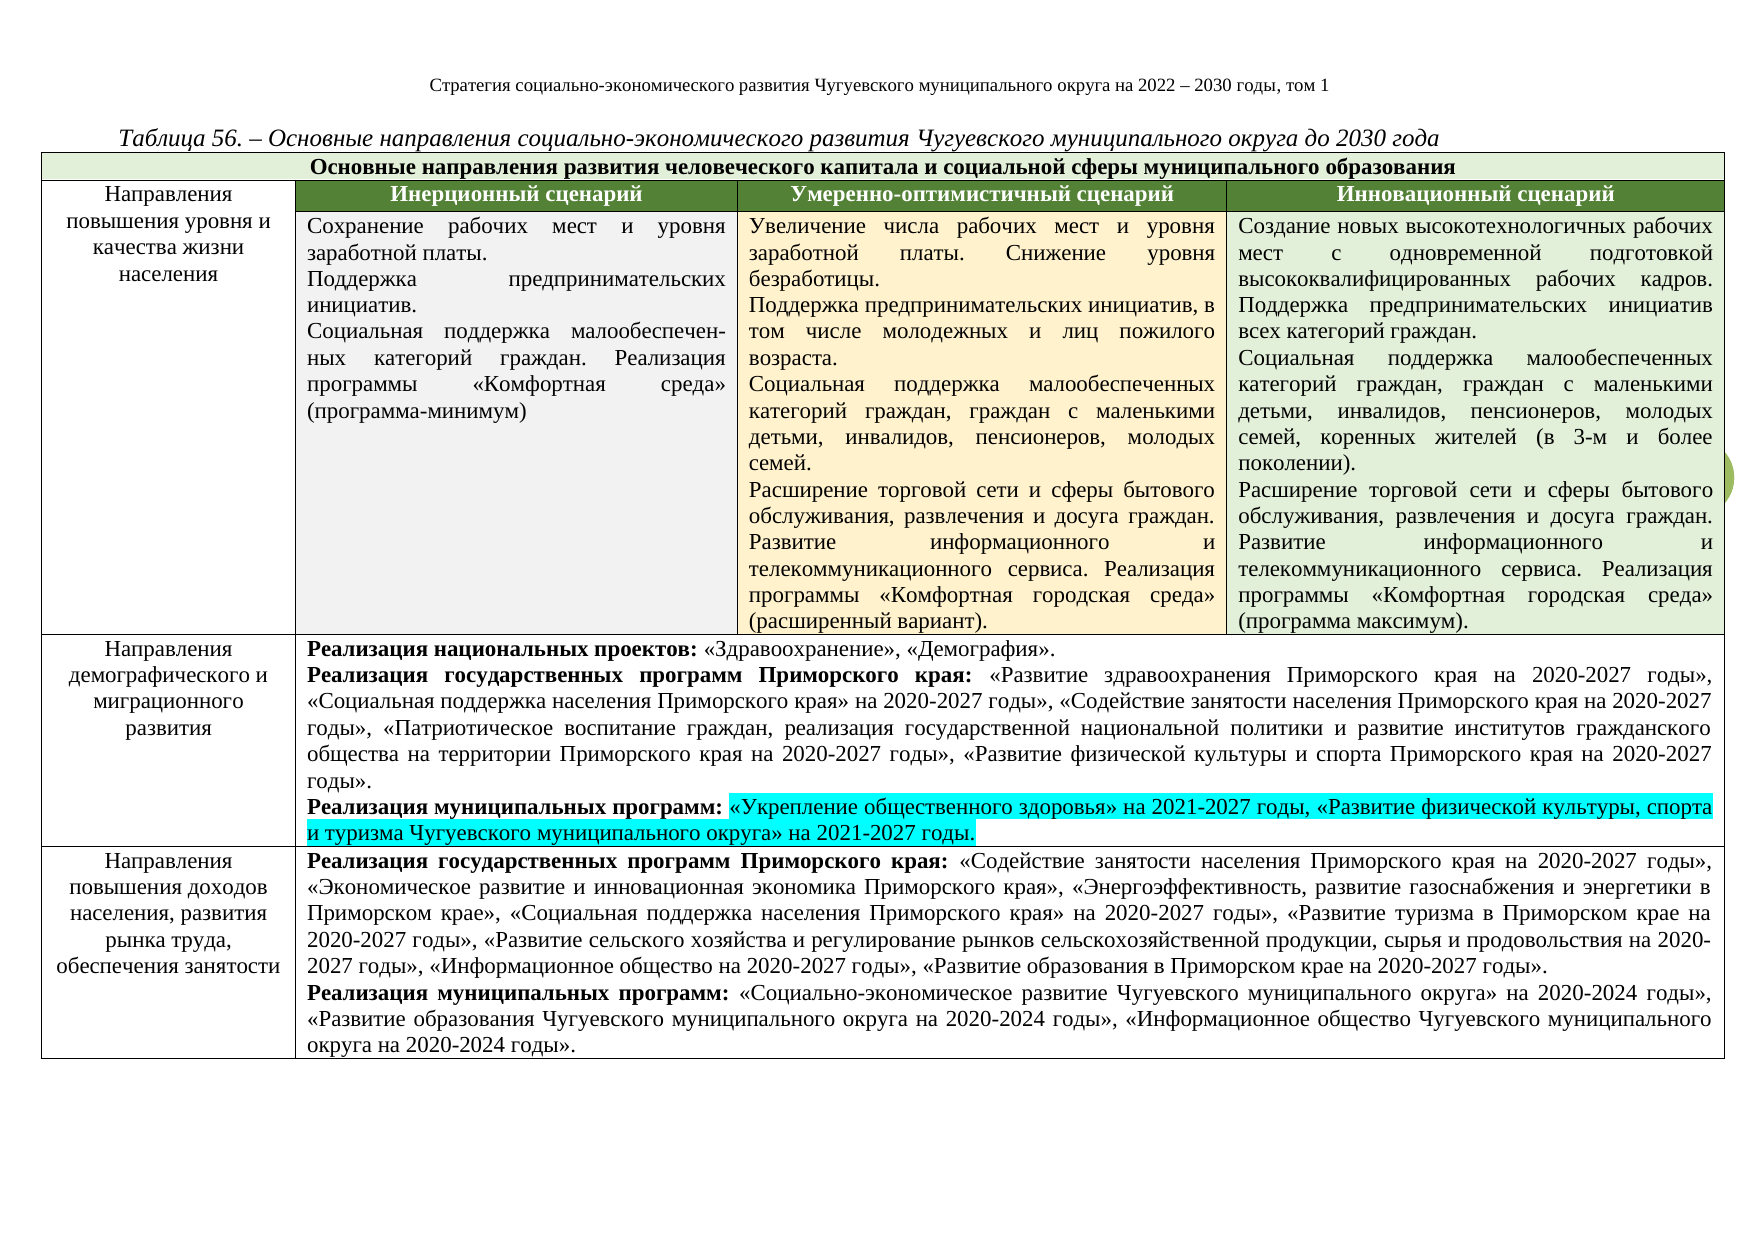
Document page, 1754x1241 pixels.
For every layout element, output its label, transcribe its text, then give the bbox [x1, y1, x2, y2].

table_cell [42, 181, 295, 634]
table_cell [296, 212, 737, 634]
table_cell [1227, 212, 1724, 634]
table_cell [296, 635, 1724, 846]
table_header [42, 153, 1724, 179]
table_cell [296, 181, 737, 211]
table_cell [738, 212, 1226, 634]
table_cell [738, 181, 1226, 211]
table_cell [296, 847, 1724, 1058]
text Таблица 56. – Основные направления социально-экономического развития Чугуевского муниципального округа до 2030 года [118, 123, 1636, 152]
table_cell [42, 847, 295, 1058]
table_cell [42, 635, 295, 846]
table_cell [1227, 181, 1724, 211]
